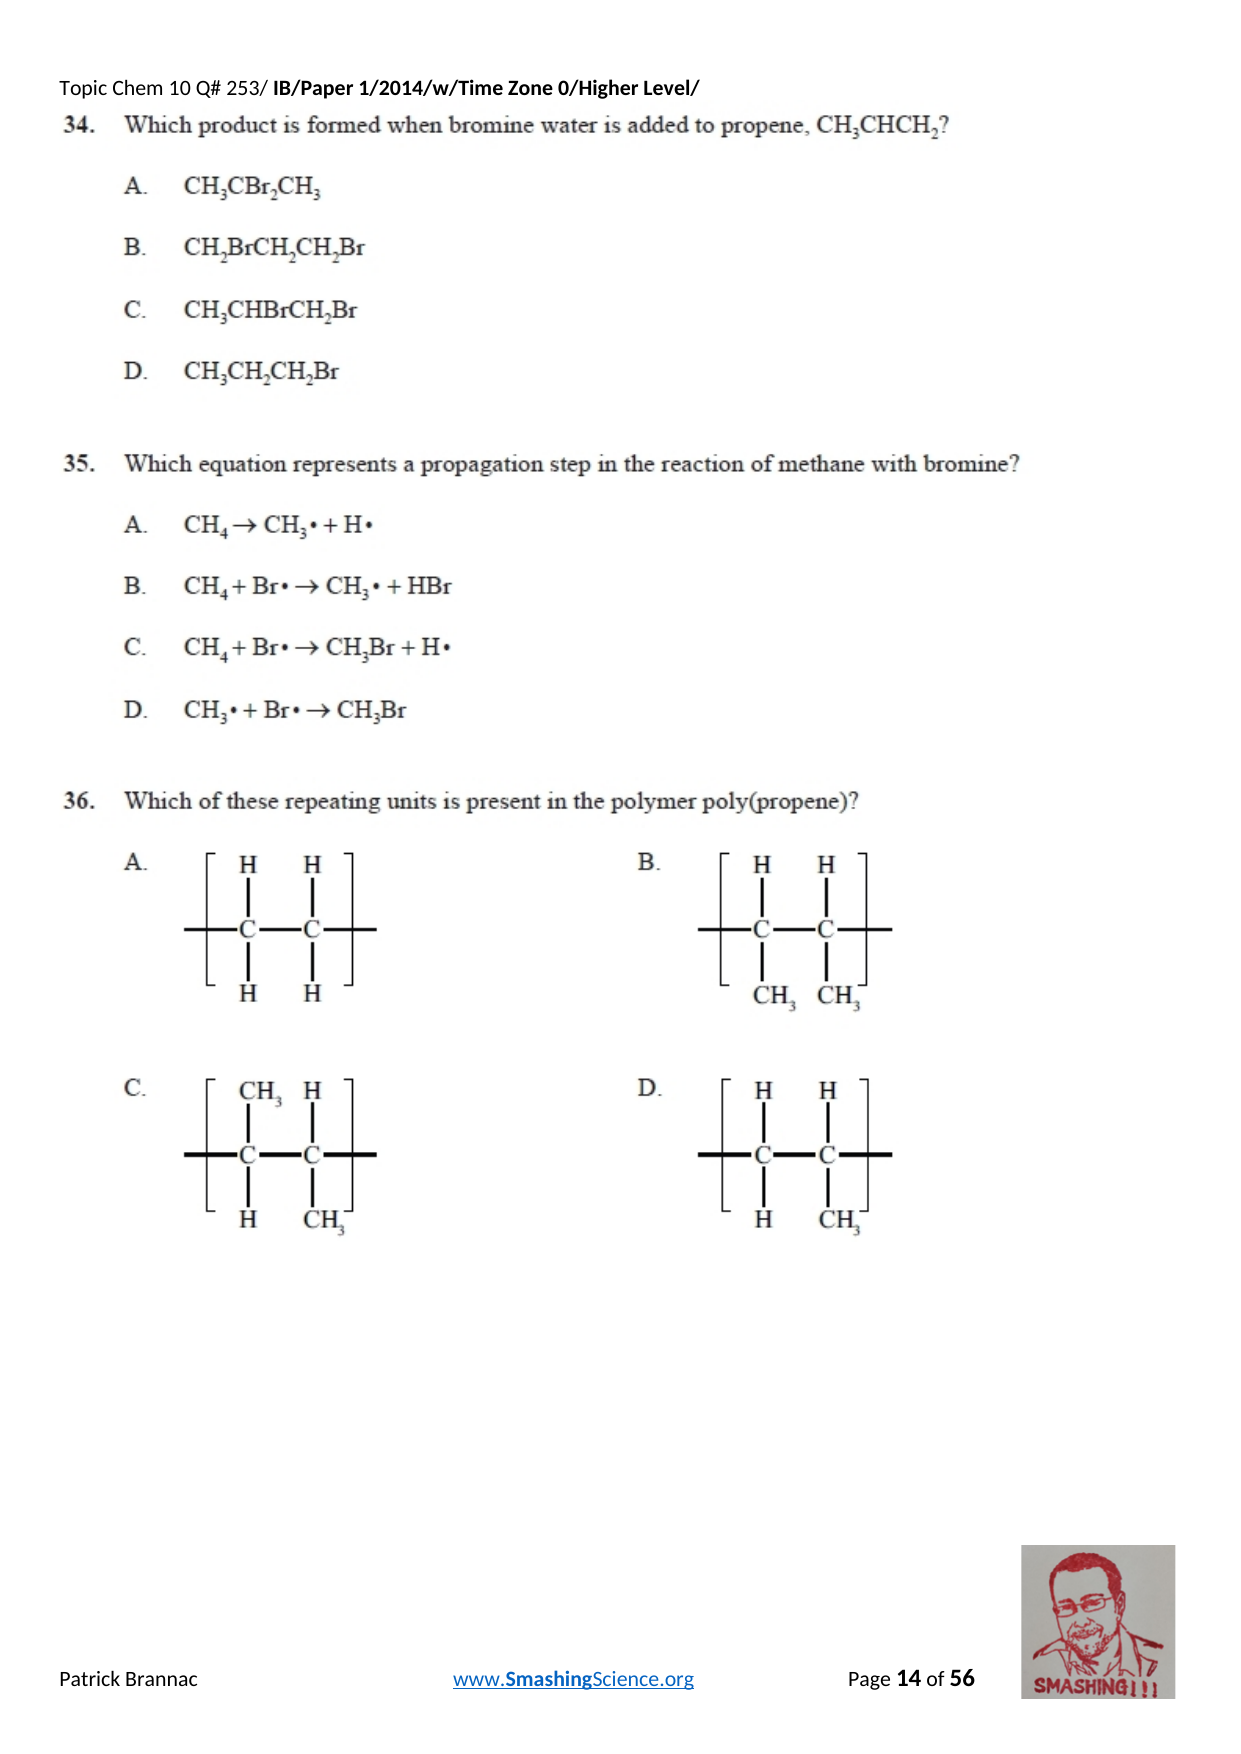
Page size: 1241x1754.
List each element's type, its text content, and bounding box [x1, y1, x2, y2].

picture [1021, 1545, 1176, 1699]
text Topic Chem 10 Q# 253/ IB/Paper 1/2014/w/Time Zone 0/Higher Level/ [59, 74, 1090, 100]
picture [59, 100, 1173, 1242]
